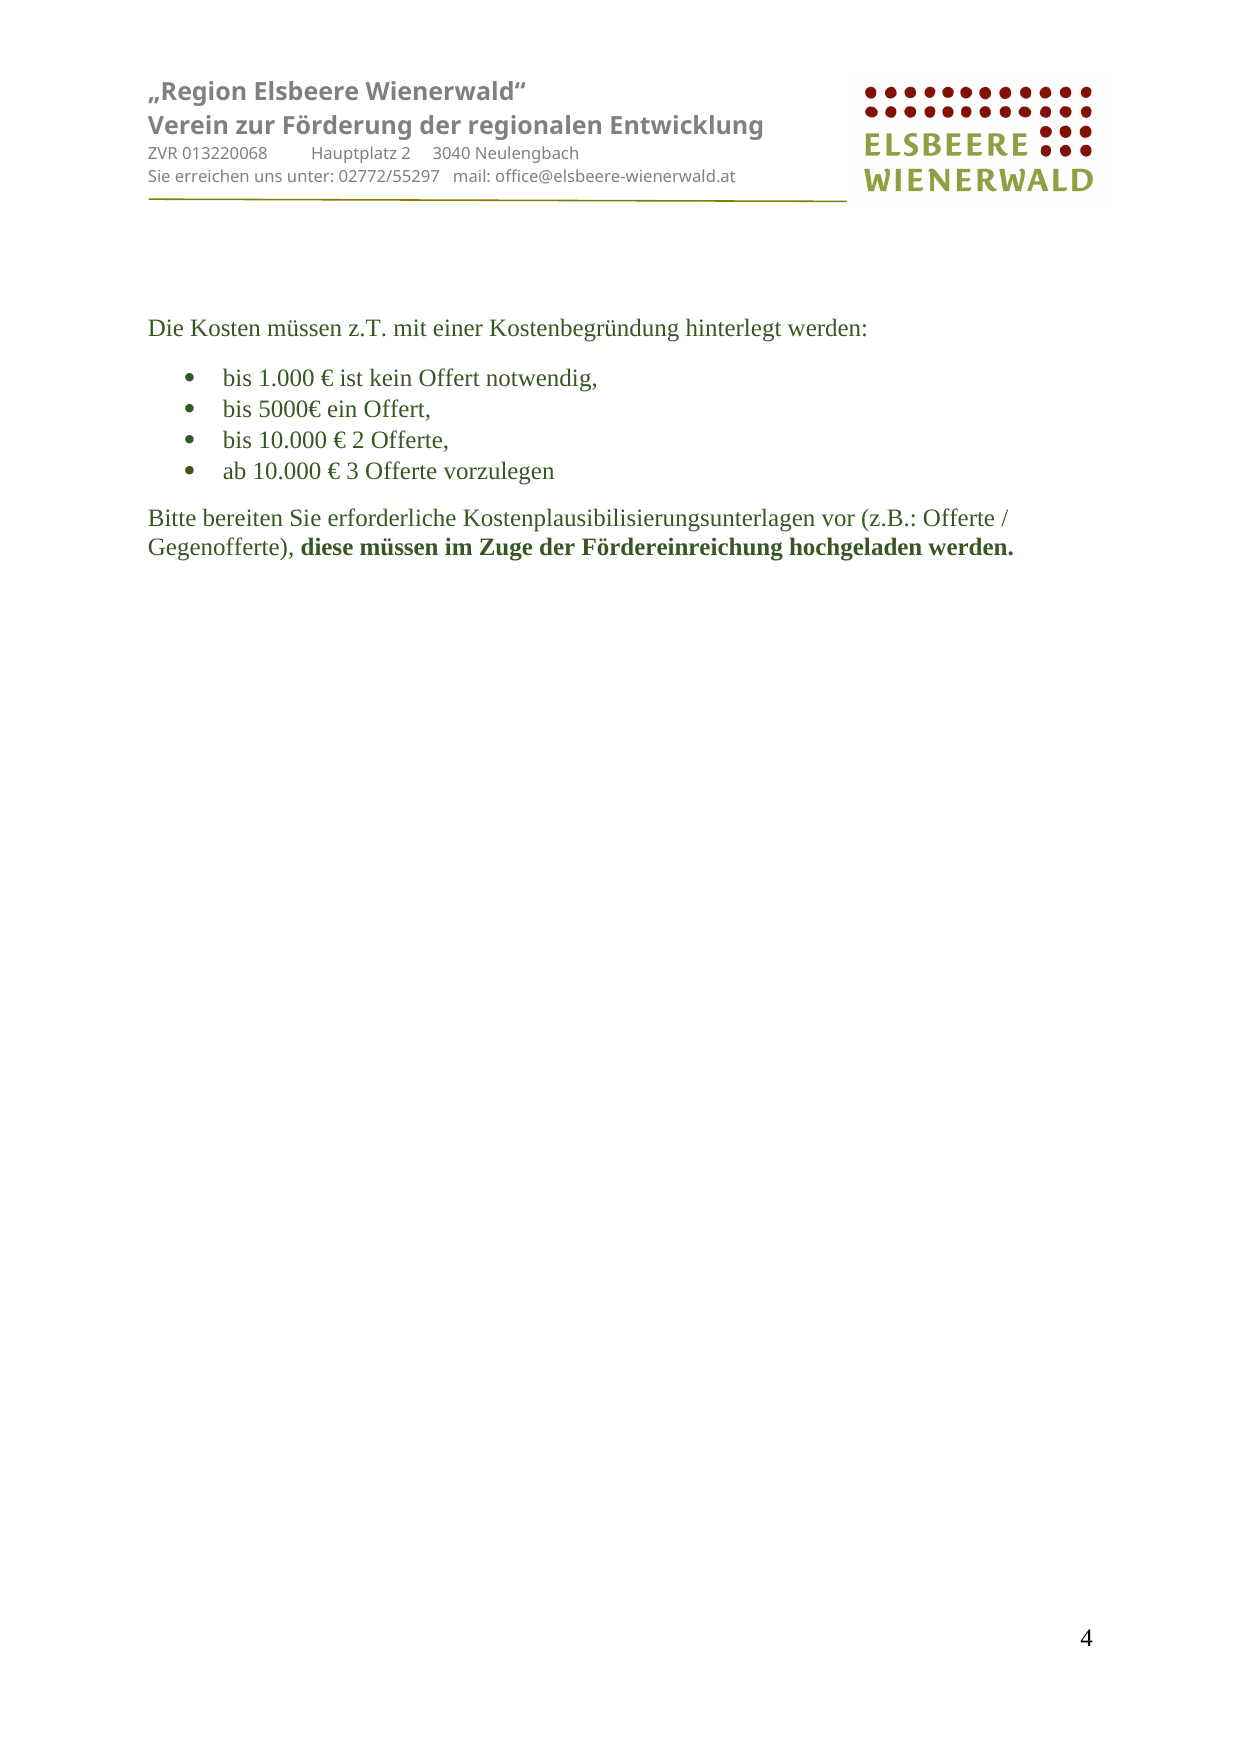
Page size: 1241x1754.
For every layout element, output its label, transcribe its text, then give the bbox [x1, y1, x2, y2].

picture [846, 72, 1111, 206]
list ab 10.000 € 3 Offerte vorzulegen [185, 456, 1093, 484]
text Bitte bereiten Sie erforderliche Kostenplausibilisierungsunterlagen vor (z.B.: Offerte / Gegenofferte), diese müssen im Zuge der Fördereinreichung hochgeladen werden. [148, 503, 1093, 561]
list bis 10.000 € 2 Offerte, [185, 425, 1093, 453]
list bis 5000€ ein Offert, [185, 394, 1093, 422]
list bis 1.000 € ist kein Offert notwendig, [185, 363, 1093, 391]
text Die Kosten müssen z.T. mit einer Kostenbegründung hinterlegt werden: [148, 309, 1093, 343]
